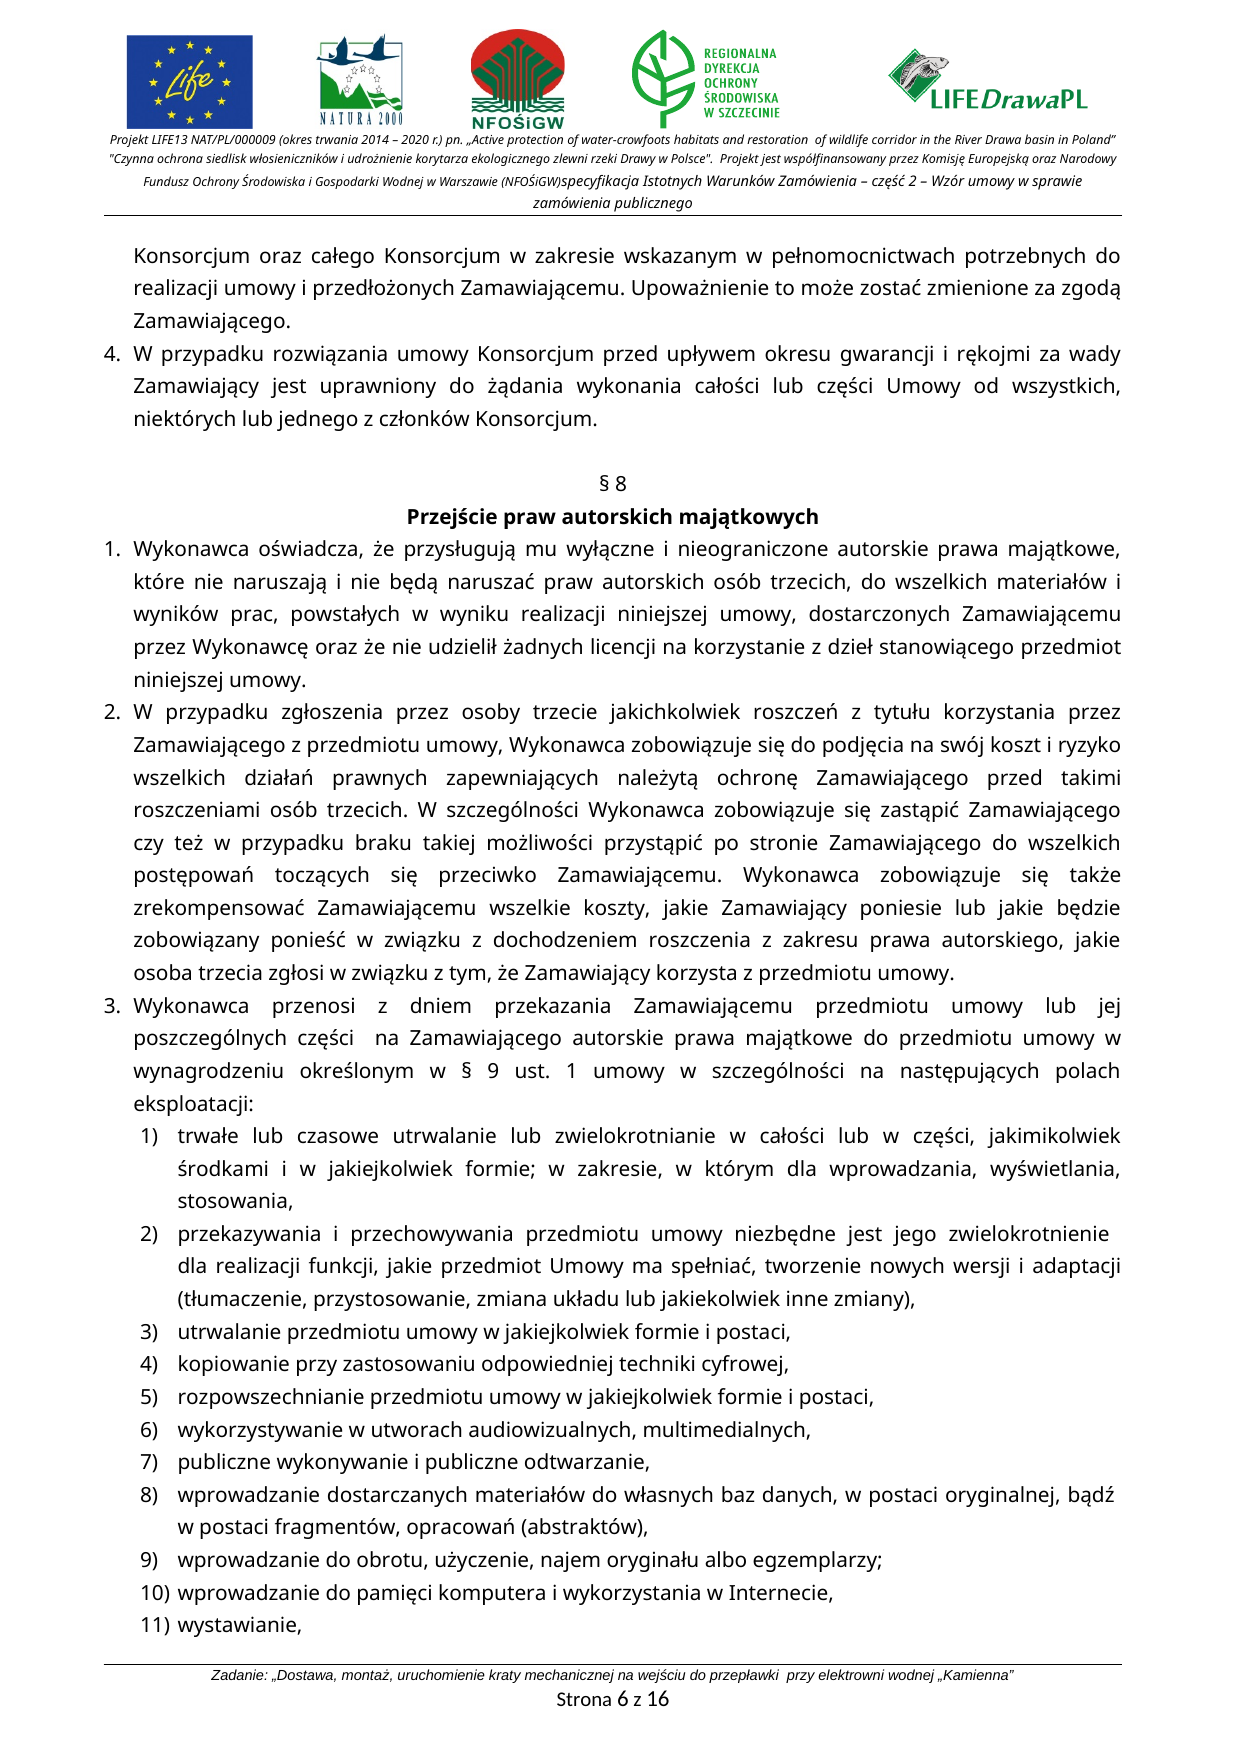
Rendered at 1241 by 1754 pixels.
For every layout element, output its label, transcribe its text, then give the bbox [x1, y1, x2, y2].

list Wykonawca oświadcza, że przysługują mu wyłączne i nieograniczone autorskie prawa majątkowe, które nie naruszają i nie będą naruszać praw autorskich osób trzecich, do wszelkich materiałów i wyników prac, powstałych w wyniku realizacji niniejszej umowy, dostarczonych Zamawiającemu przez Wykonawcę oraz że nie udzielił żadnych licencji na korzystanie z dzieł stanowiącego przedmiot niniejszej umowy. [103, 534, 1122, 693]
list wykorzystywanie w utworach audiowizualnych, multimedialnych, [140, 1415, 1122, 1443]
list trwałe lub czasowe utrwalanie lub zwielokrotnianie w całości lub w części, jakimikolwiek środkami i w jakiejkolwiek formie; w zakresie, w którym dla wprowadzania, wyświetlania, stosowania, [140, 1121, 1122, 1215]
list kopiowanie przy zastosowaniu odpowiedniej techniki cyfrowej, [140, 1349, 1122, 1378]
list wystawianie, [140, 1610, 1122, 1639]
picture [314, 29, 404, 129]
text § 8 [103, 469, 1122, 498]
list wprowadzanie do obrotu, użyczenie, najem oryginału albo egzemplarzy; [140, 1545, 1122, 1573]
list utrwalanie przedmiotu umowy w jakiejkolwiek formie i postaci, [140, 1317, 1122, 1345]
picture [471, 29, 565, 129]
list przekazywania i przechowywania przedmiotu umowy niezbędne jest jego zwielokrotnienie dla realizacji funkcji, jakie przedmiot Umowy ma spełniać, tworzenie nowych wersji i adaptacji (tłumaczenie, przystosowanie, zmiana układu lub jakiekolwiek inne zmiany), [140, 1219, 1122, 1313]
picture [877, 33, 1099, 129]
list W przypadku zgłoszenia przez osoby trzecie jakichkolwiek roszczeń z tytułu korzystania przez Zamawiającego z przedmiotu umowy, Wykonawca zobowiązuje się do podjęcia na swój koszt i ryzyko wszelkich działań prawnych zapewniających należytą ochronę Zamawiającego przed takimi roszczeniami osób trzecich. W szczególności Wykonawca zobowiązuje się zastąpić Zamawiającego czy też w przypadku braku takiej możliwości przystąpić po stronie Zamawiającego do wszelkich postępowań toczących się przeciwko Zamawiającemu. Wykonawca zobowiązuje się także zrekompensować Zamawiającemu wszelkie koszty, jakie Zamawiający poniesie lub jakie będzie zobowiązany ponieść w związku z dochodzeniem roszczenia z zakresu prawa autorskiego, jakie osoba trzecia zgłosi w związku z tym, że Zamawiający korzysta z przedmiotu umowy. [103, 697, 1122, 987]
list Wykonawca przenosi z dniem przekazania Zamawiającemu przedmiotu umowy lub jej poszczególnych części na Zamawiającego autorskie prawa majątkowe do przedmiotu umowy w wynagrodzeniu określonym w § 9 ust. 1 umowy w szczególności na następujących polach eksploatacji: [103, 991, 1122, 1117]
list W przypadku rozwiązania umowy Konsorcjum przed upływem okresu gwarancji i rękojmi za wady Zamawiający jest uprawniony do żądania wykonania całości lub części Umowy od wszystkich, niektórych lub jednego z członków Konsorcjum. [103, 339, 1122, 432]
list wprowadzanie dostarczanych materiałów do własnych baz danych, w postaci oryginalnej, bądź w postaci fragmentów, opracowań (abstraktów), [140, 1480, 1122, 1541]
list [103, 241, 1122, 334]
list wprowadzanie do pamięci komputera i wykorzystania w Internecie, [140, 1578, 1122, 1606]
list publiczne wykonywanie i publiczne odtwarzanie, [140, 1447, 1122, 1476]
list rozpowszechnianie przedmiotu umowy w jakiejkolwiek formie i postaci, [140, 1382, 1122, 1411]
text Przejście praw autorskich majątkowych [103, 502, 1122, 530]
picture [126, 35, 253, 129]
